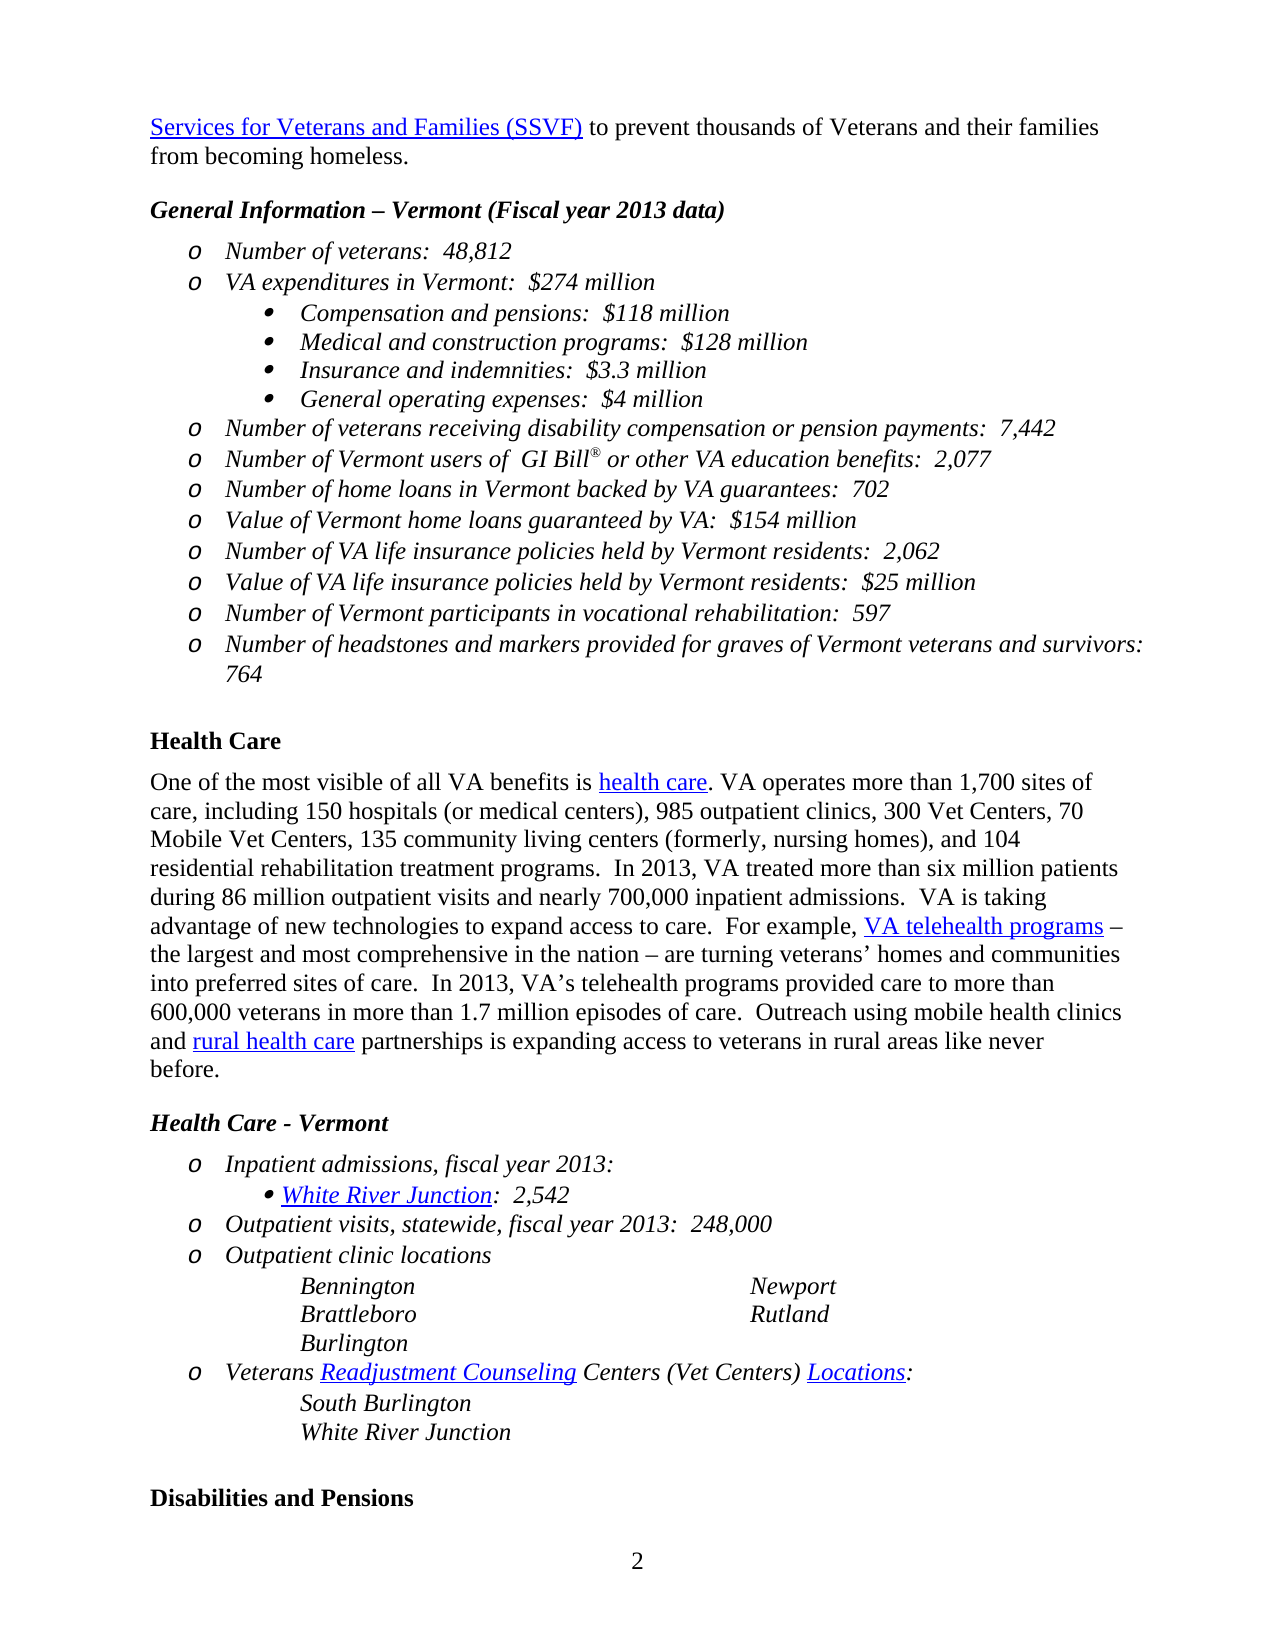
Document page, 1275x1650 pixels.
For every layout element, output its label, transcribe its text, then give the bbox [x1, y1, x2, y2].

list Number of veterans receiving disability compensation or pension payments: 7,442 [187, 413, 1125, 444]
list Newport [750, 1271, 1125, 1299]
subtitle Disabilities and Pensions [150, 1483, 1125, 1512]
subtitle General Information – Vermont (Fiscal year 2013 data) [150, 195, 1125, 224]
list Outpatient clinic locations [187, 1240, 1125, 1271]
list VA expenditures in Vermont: $274 million [187, 267, 1125, 298]
list General operating expenses: $4 million [262, 384, 1125, 413]
list Number of Vermont users of GI Bill® or other VA education benefits: 2,077 [187, 444, 1125, 474]
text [150, 112, 1125, 170]
list Number of veterans: 48,812 [187, 236, 1125, 267]
list South Burlington [300, 1388, 1125, 1417]
list White River Junction: 2,542 [262, 1180, 1125, 1209]
list Brattleboro [300, 1299, 600, 1328]
list Compensation and pensions: $118 million [262, 298, 1125, 327]
list Bennington [300, 1271, 600, 1299]
subtitle Health Care [150, 726, 1125, 754]
list Medical and construction programs: $128 million [262, 327, 1125, 355]
list Value of VA life insurance policies held by Vermont residents: $25 million [187, 567, 1125, 598]
list Number of Vermont participants in vocational rehabilitation: 597 [187, 598, 1125, 629]
list Outpatient visits, statewide, fiscal year 2013: 248,000 [187, 1209, 1125, 1240]
list White River Junction [300, 1417, 1125, 1445]
list Number of headstones and markers provided for graves of Vermont veterans and survivors: 764 [150, 629, 1125, 688]
list Veterans Readjustment Counseling Centers (Vet Centers) Locations: [187, 1357, 1125, 1388]
list Rutland [750, 1299, 1125, 1328]
subtitle Health Care - Vermont [150, 1108, 1125, 1137]
list One of the most visible of all VA benefits is health care. VA operates more than 1,700 sites of care, including 150 hospitals (or medical centers), 985 outpatient clinics, 300 Vet Centers, 70 Mobile Vet Centers, 135 community living centers (formerly, nursing homes), and 104 residential rehabilitation treatment programs. In 2013, VA treated more than six million patients during 86 million outpatient visits and nearly 700,000 inpatient admissions. VA is taking advantage of new technologies to expand access to care. For example, VA telehealth programs – the largest and most comprehensive in the nation – are turning veterans’ homes and communities into preferred sites of care. In 2013, VA’s telehealth programs provided care to more than 600,000 veterans in more than 1.7 million episodes of care. Outreach using mobile health clinics and rural health care partnerships is expanding access to veterans in rural areas like never before. [150, 767, 1125, 1083]
list Value of Vermont home loans guaranteed by VA: $154 million [187, 505, 1125, 536]
list Number of home loans in Vermont backed by VA guarantees: 702 [187, 474, 1125, 505]
list Burlington [300, 1328, 600, 1357]
list Number of VA life insurance policies held by Vermont residents: 2,062 [187, 536, 1125, 567]
list Inpatient admissions, fiscal year 2013: [187, 1149, 1125, 1180]
list Insurance and indemnities: $3.3 million [262, 355, 1125, 384]
